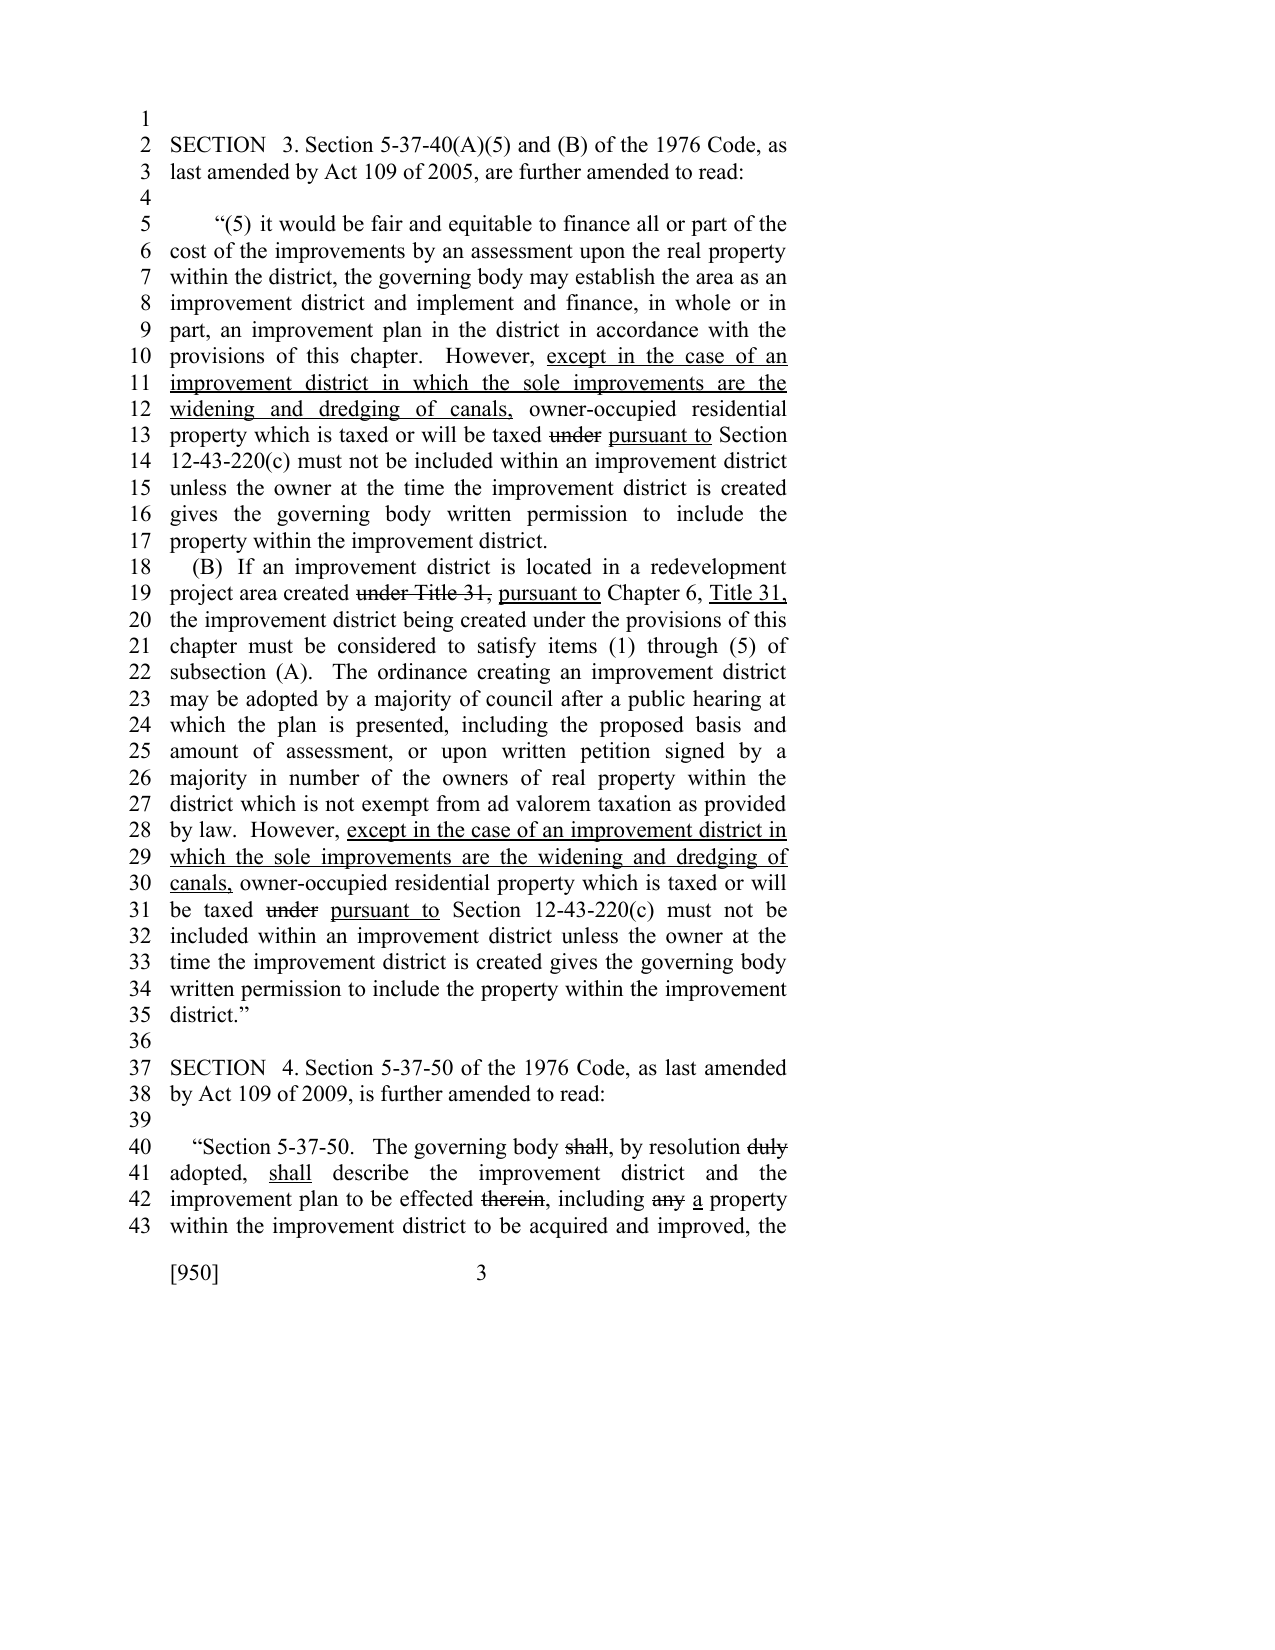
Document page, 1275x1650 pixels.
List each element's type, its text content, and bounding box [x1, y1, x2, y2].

text (B) If an improvement district is located in a redevelopment project area created under Title 31, pursuant to Chapter 6, Title 31, the improvement district being created under the provisions of this chapter must be considered to satisfy items (1) through (5) of subsection (A). The ordinance creating an improvement district may be adopted by a majority of council after a public hearing at which the plan is presented, including the proposed basis and amount of assessment, or upon written petition signed by a majority in number of the owners of real property within the district which is not exempt from ad valorem taxation as provided by law. However, except in the case of an improvement district in which the sole improvements are the widening and dredging of canals, owner-occupied residential property which is taxed or will be taxed under pursuant to Section 12-43-220(c) must not be included within an improvement district unless the owner at the time the improvement district is created gives the governing body written permission to include the property within the improvement district.” [169, 553, 787, 866]
text “(5) it would be fair and equitable to finance all or part of the cost of the improvements by an assessment upon the real property within the district, the governing body may establish the area as an improvement district and implement and finance, in whole or in part, an improvement plan in the district in accordance with the provisions of this chapter. However, except in the case of an improvement district in which the sole improvements are the widening and dredging of canals, owner-occupied residential property which is taxed or will be taxed under pursuant to Section 12-43-220(c) must not be included within an improvement district unless the owner at the time the improvement district is created gives the governing body written permission to include the property within the improvement district. [169, 392, 787, 553]
text SECTION 3. Section 5-37-40(A)(5) and (B) of the 1976 Code, as last amended by Act 109 of 2005, are further amended to read: [169, 131, 787, 184]
text SECTION 4. Section 5-37-50 of the 1976 Code, as last amended by Act 109 of 2009, is further amended to read: [169, 1054, 787, 1106]
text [169, 1133, 787, 1238]
text (B) If an improvement district is located in a redevelopment project area created under Title 31, pursuant to Chapter 6, Title 31, the improvement district being created under the provisions of this chapter must be considered to satisfy items (1) through (5) of subsection (A). The ordinance creating an improvement district may be adopted by a majority of council after a public hearing at which the plan is presented, including the proposed basis and amount of assessment, or upon written petition signed by a majority in number of the owners of real property within the district which is not exempt from ad valorem taxation as provided by law. However, except in the case of an improvement district in which the sole improvements are the widening and dredging of canals, owner-occupied residential property which is taxed or will be taxed under pursuant to Section 12-43-220(c) must not be included within an improvement district unless the owner at the time the improvement district is created gives the governing body written permission to include the property within the improvement district.” [169, 867, 787, 1027]
text “(5) it would be fair and equitable to finance all or part of the cost of the improvements by an assessment upon the real property within the district, the governing body may establish the area as an improvement district and implement and finance, in whole or in part, an improvement plan in the district in accordance with the provisions of this chapter. However, except in the case of an improvement district in which the sole improvements are the widening and dredging of canals, owner-occupied residential property which is taxed or will be taxed under pursuant to Section 12-43-220(c) must not be included within an improvement district unless the owner at the time the improvement district is created gives the governing body written permission to include the property within the improvement district. [169, 210, 787, 391]
